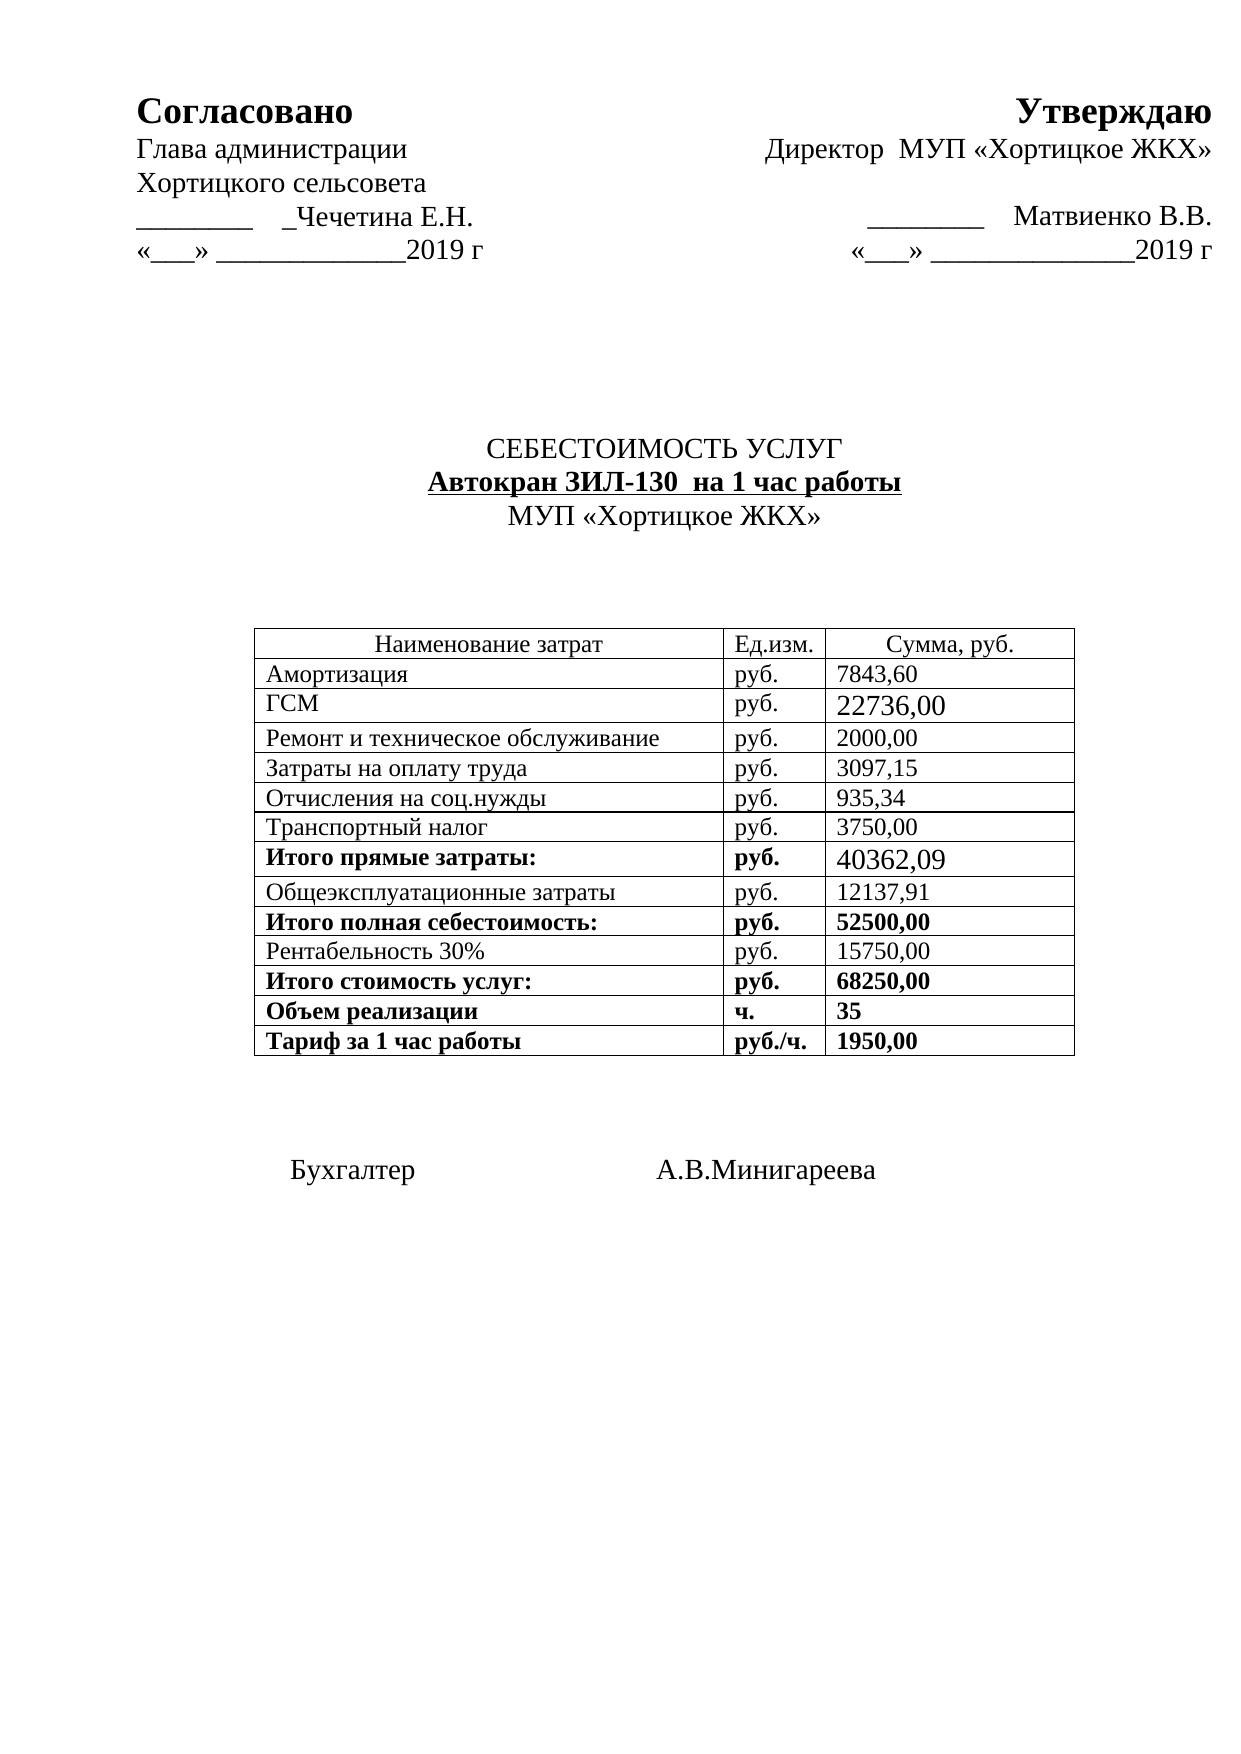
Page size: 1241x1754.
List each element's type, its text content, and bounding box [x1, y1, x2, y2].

table_cell Объем реализации [255, 996, 723, 1025]
table_cell 35 [826, 996, 1074, 1025]
table_cell Амортизация [255, 659, 723, 687]
text МУП «Хортицкое ЖКХ» [177, 498, 1152, 532]
table_cell 40362,09 [826, 842, 1074, 876]
table_cell Итого прямые затраты: [255, 842, 723, 876]
table_cell руб. [724, 723, 825, 752]
table_cell Транспортный налог [255, 813, 723, 841]
table_cell 15750,00 [826, 936, 1074, 965]
table_cell Итого стоимость услуг: [255, 966, 723, 995]
table_cell 22736,00 [826, 689, 1074, 722]
table_cell Итого полная себестоимость: [255, 907, 723, 935]
table_cell руб. [724, 689, 825, 722]
table_cell руб. [724, 842, 825, 876]
table_cell Рентабельность 30% [255, 936, 723, 965]
text СЕБЕСТОИМОСТЬ УСЛУГ [177, 431, 1152, 464]
text Бухгалтер А.В.Минигареева [177, 1152, 1152, 1185]
table_cell руб. [724, 753, 825, 782]
table_cell 52500,00 [826, 907, 1074, 935]
table_cell Общеэксплуатационные затраты [255, 877, 723, 906]
table_cell Тариф за 1 час работы [255, 1026, 723, 1054]
table_cell 2000,00 [826, 723, 1074, 752]
table_header Наименование затрат [255, 629, 723, 658]
table_cell 7843,60 [826, 659, 1074, 687]
table_cell 935,34 [826, 783, 1074, 811]
table_cell 3097,15 [826, 753, 1074, 782]
table_cell руб. [724, 907, 825, 935]
table_cell ГСМ [255, 689, 723, 722]
table_cell 3750,00 [826, 813, 1074, 841]
text Автокран ЗИЛ-130 на 1 час работы [177, 464, 1152, 498]
table_cell руб. [724, 966, 825, 995]
table_header Сумма, руб. [826, 629, 1074, 658]
table_cell руб. [724, 936, 825, 965]
table_cell 12137,91 [826, 877, 1074, 906]
table_cell 1950,00 [826, 1026, 1074, 1054]
table_cell руб. [724, 813, 825, 841]
table_cell руб. [724, 659, 825, 687]
table_cell руб./ч. [724, 1026, 825, 1054]
table_header Ед.изм. [724, 629, 825, 658]
table_cell руб. [724, 877, 825, 906]
table_cell Затраты на оплату труда [255, 753, 723, 782]
table_cell Отчисления на соц.нужды [255, 783, 723, 811]
table_cell руб. [724, 783, 825, 811]
table_cell 68250,00 [826, 966, 1074, 995]
table_cell ч. [724, 996, 825, 1025]
table_cell Ремонт и техническое обслуживание [255, 723, 723, 752]
